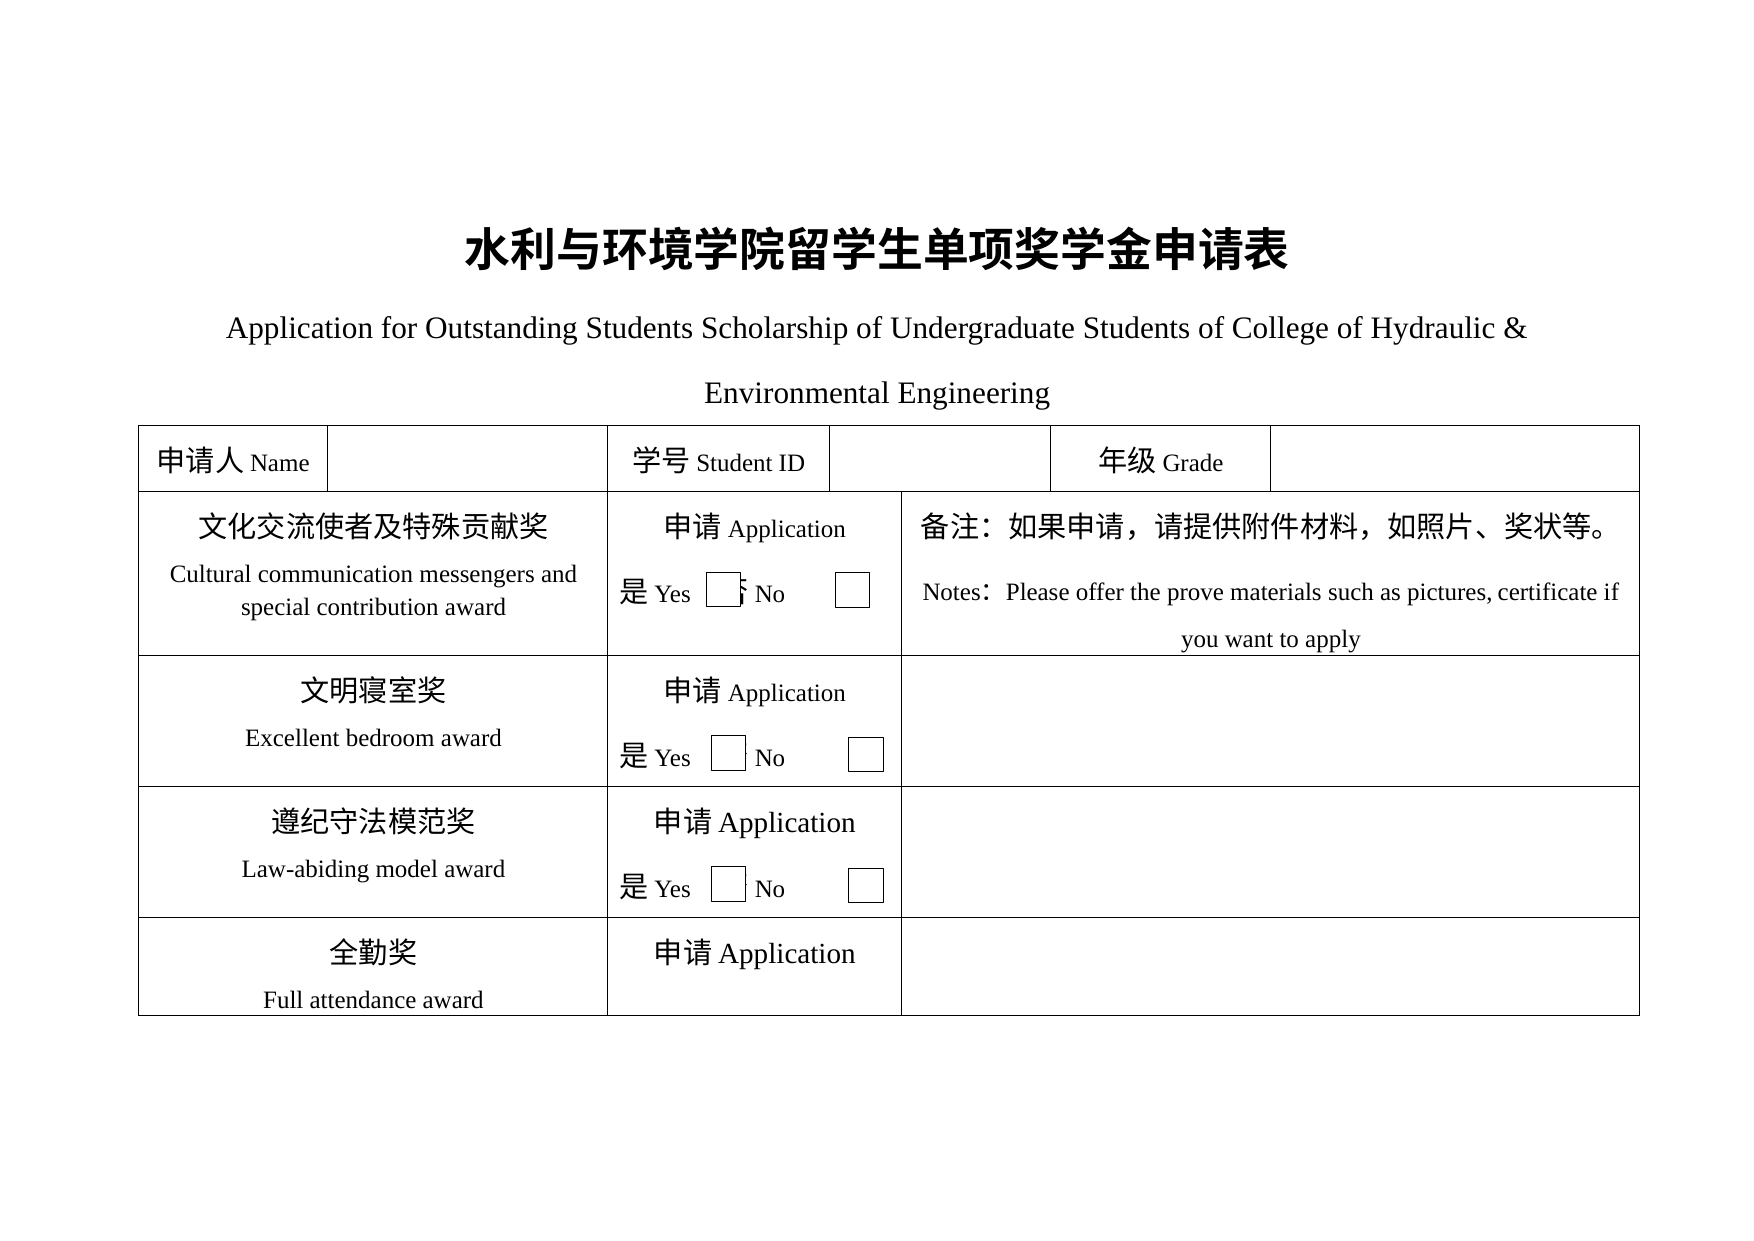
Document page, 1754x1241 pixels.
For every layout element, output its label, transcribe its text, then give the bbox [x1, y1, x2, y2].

table_cell [902, 918, 1639, 1015]
table_header [1271, 426, 1639, 491]
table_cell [139, 918, 607, 1015]
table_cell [608, 918, 901, 1015]
table_header 年级Grade [1051, 426, 1270, 491]
table_header [830, 426, 1050, 491]
table_cell 文明寝室奖 Excellent bedroom award [139, 656, 607, 786]
text Application for Outstanding Students Scholarship of Undergraduate Students of College of Hydraulic & Environmental Engineering [150, 295, 1604, 425]
table_cell 备注：如果申请，请提供附件材料，如照片、奖状等。 Notes：Please offer the prove materials such as pictures, certificate if you want to apply [902, 492, 1639, 655]
table_header 学号Student ID [608, 426, 829, 491]
table_cell 申请Application 是Yes 否No [608, 787, 901, 917]
text 水利与环境学院留学生单项奖学金申请表 [150, 198, 1604, 295]
table_cell [902, 787, 1639, 917]
table_cell 申请Application 是Yes 否No [608, 492, 901, 655]
table_cell 文化交流使者及特殊贡献奖 Cultural communication messengers and special contribution award [139, 492, 607, 655]
table_cell 遵纪守法模范奖 Law-abiding model award [139, 787, 607, 917]
table_cell 申请Application 是Yes 否No [608, 656, 901, 786]
table_cell [902, 656, 1639, 786]
table_header 申请人Name [139, 426, 327, 491]
table_header [328, 426, 607, 491]
